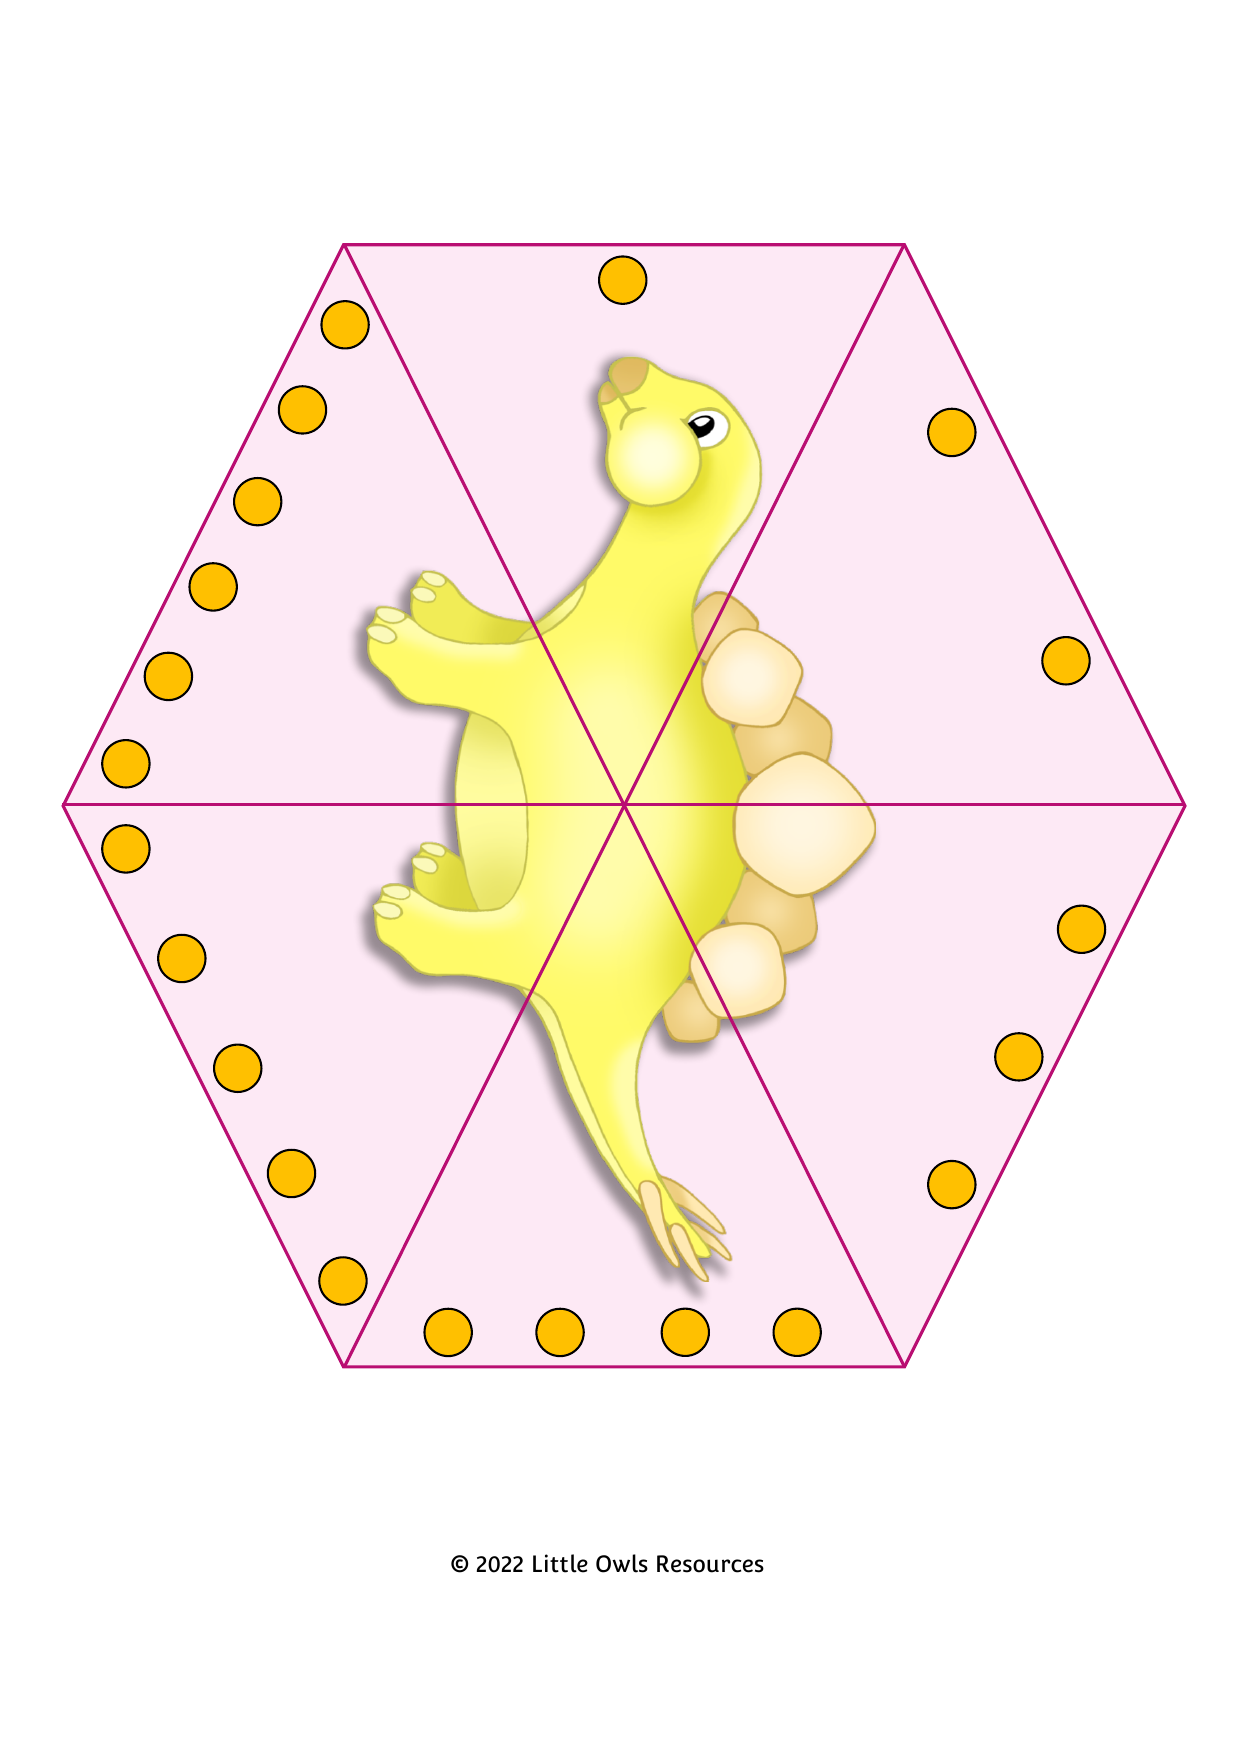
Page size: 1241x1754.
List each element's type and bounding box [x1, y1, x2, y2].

picture [627, 806, 876, 1282]
picture [366, 358, 620, 803]
picture [366, 806, 621, 1282]
picture [404, 358, 845, 800]
picture [389, 811, 859, 1282]
picture [628, 358, 876, 803]
